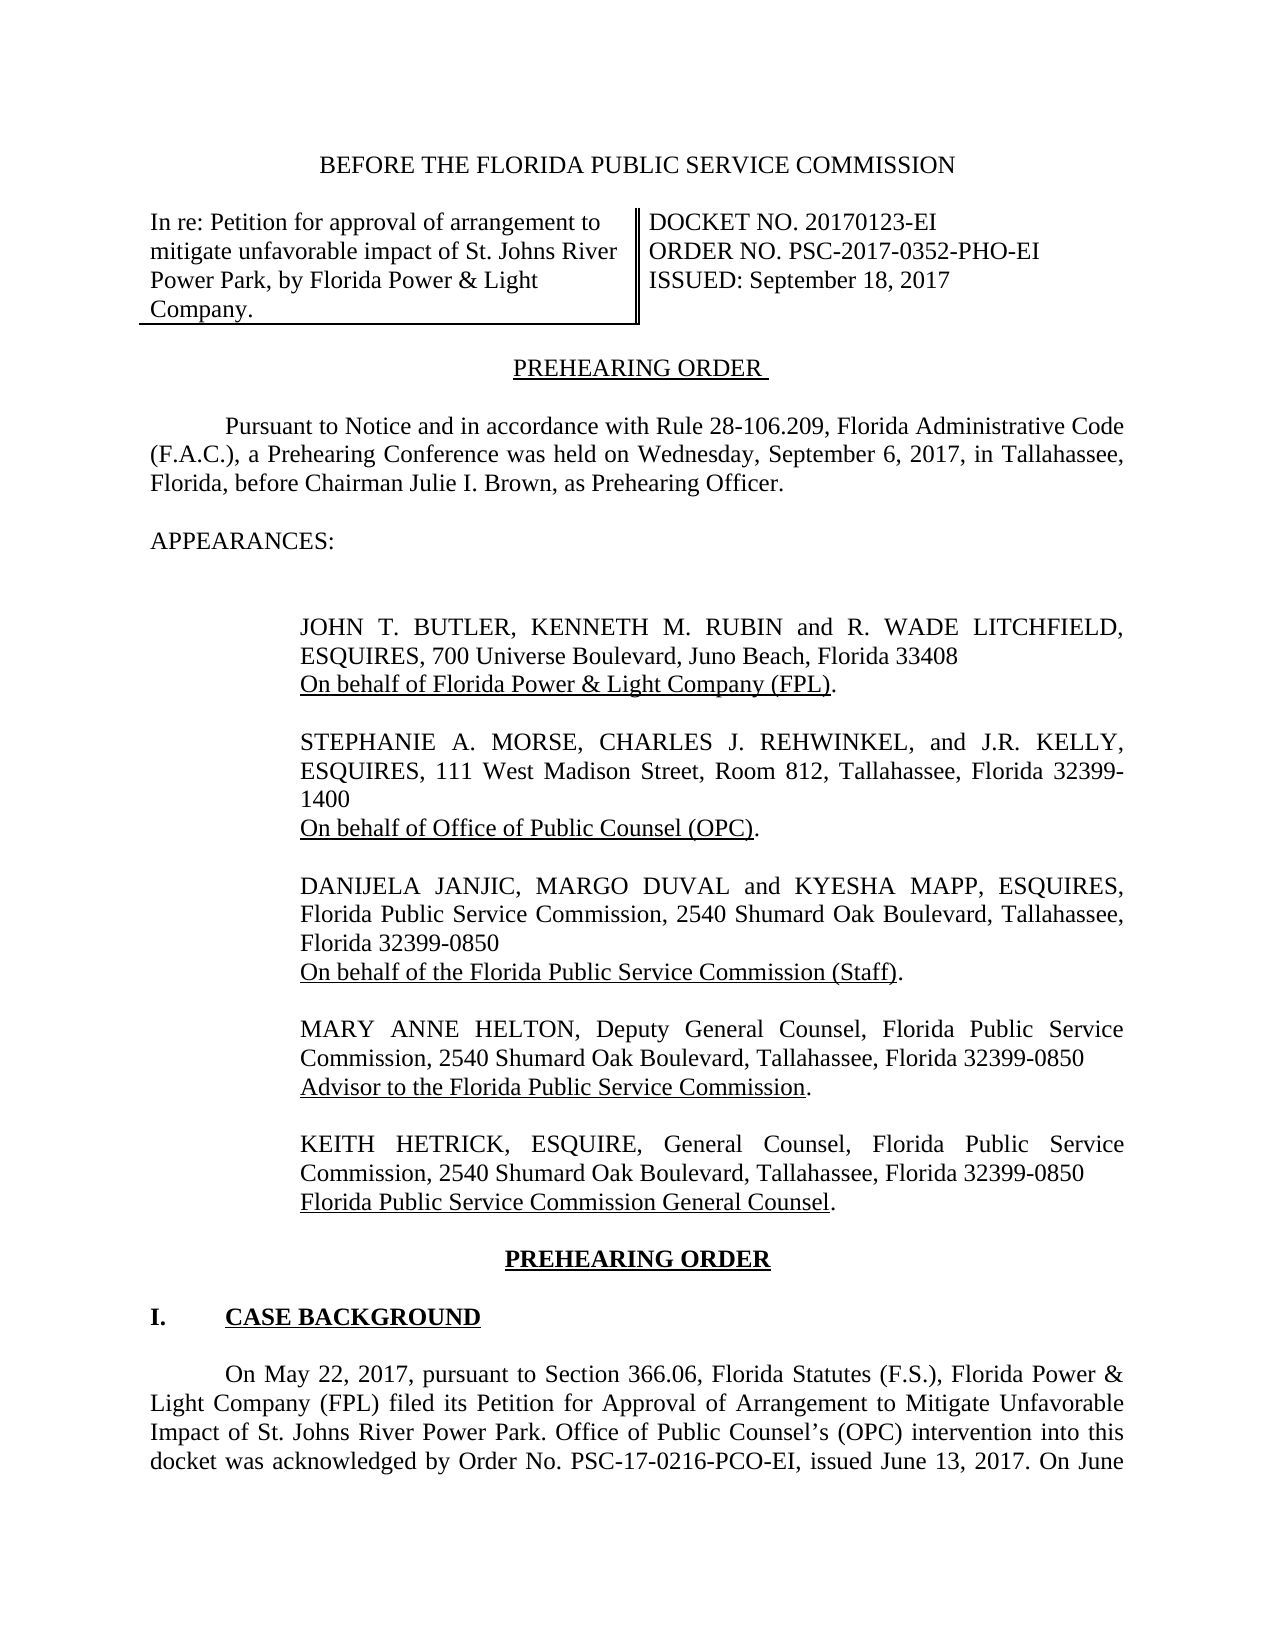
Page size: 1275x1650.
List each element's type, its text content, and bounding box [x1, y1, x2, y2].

text MARY ANNE HELTON, Deputy General Counsel, Florida Public Service Commission, 2540 Shumard Oak Boulevard, Tallahassee, Florida 32399-0850 [300, 1014, 1125, 1072]
text APPEARANCES: [150, 526, 1125, 554]
text On behalf of the Florida Public Service Commission (Staff). [225, 957, 1125, 986]
text I. CASE BACKGROUND [150, 1302, 1125, 1331]
subtitle BEFORE THE FLORIDA PUBLIC SERVICE COMMISSION [150, 150, 1125, 179]
table_header In re: Petition for approval of arrangement to mitigate unfavorable impact of St. Johns River Power Park, by Florida Power & Light Company. [139, 208, 635, 322]
text Advisor to the Florida Public Service Commission. [225, 1072, 1125, 1101]
text Keith hetrick, ESQUIRE, General Counsel, Florida Public Service Commission, 2540 Shumard Oak Boulevard, Tallahassee, Florida 32399-0850 [300, 1129, 1125, 1187]
text On behalf of Office of Public Counsel (OPC). [225, 813, 1125, 842]
text JOHN T. BUTLER, KENNETH M. RUBIN and R. WADE LITCHFIELD, ESQUIRES, 700 Universe Boulevard, Juno Beach, Florida 33408 [300, 612, 1125, 669]
text STEPHANIE A. MORSE, CHARLES J. REHWINKEL, and J.R. KELLY, ESQUIRES, 111 West Madison Street, Room 812, Tallahassee, Florida 32399-1400 [300, 727, 1125, 813]
text Florida Public Service Commission General Counsel. [225, 1187, 1125, 1216]
text On behalf of Florida Power & Light Company (FPL). [225, 669, 1125, 698]
text Pursuant to Notice and in accordance with Rule 28-106.209, Florida Administrative Code (F.A.C.), a Prehearing Conference was held on Wednesday, September 6, 2017, in Tallahassee, Florida, before Chairman Julie I. Brown, as Prehearing Officer. [150, 411, 1125, 497]
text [150, 1359, 1125, 1474]
table_header DOCKET NO. 20170123-EI ORDER NO. PSC-2017-0352-PHO-EI ISSUED: September 18, 2017 [640, 208, 1136, 322]
text PREHEARING ORDER [150, 353, 1125, 382]
text PREHEARING ORDER [150, 1244, 1125, 1273]
text DANIJELA JANJIC, MARGO DUVAL and KYESHA MAPP, ESQUIRES, Florida Public Service Commission, 2540 Shumard Oak Boulevard, Tallahassee, Florida 32399-0850 [300, 871, 1125, 957]
